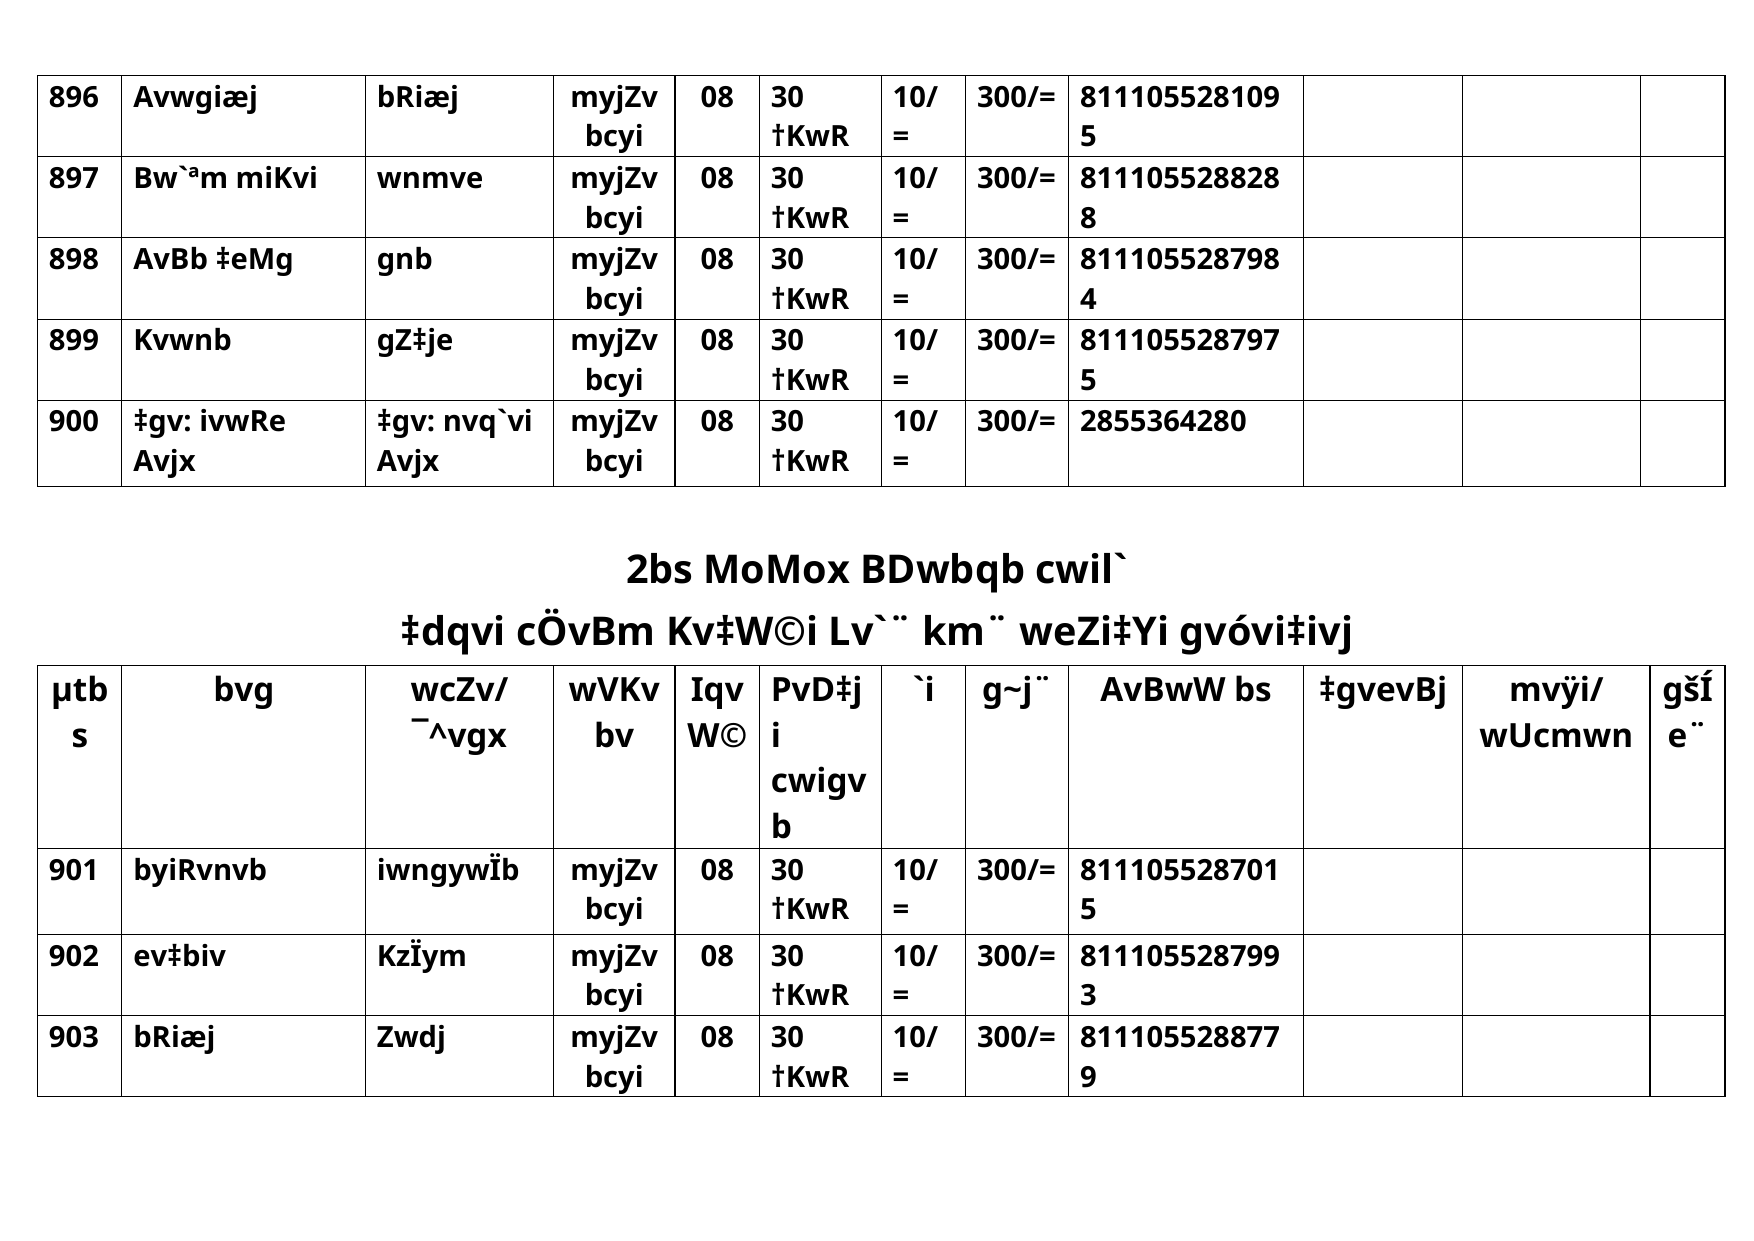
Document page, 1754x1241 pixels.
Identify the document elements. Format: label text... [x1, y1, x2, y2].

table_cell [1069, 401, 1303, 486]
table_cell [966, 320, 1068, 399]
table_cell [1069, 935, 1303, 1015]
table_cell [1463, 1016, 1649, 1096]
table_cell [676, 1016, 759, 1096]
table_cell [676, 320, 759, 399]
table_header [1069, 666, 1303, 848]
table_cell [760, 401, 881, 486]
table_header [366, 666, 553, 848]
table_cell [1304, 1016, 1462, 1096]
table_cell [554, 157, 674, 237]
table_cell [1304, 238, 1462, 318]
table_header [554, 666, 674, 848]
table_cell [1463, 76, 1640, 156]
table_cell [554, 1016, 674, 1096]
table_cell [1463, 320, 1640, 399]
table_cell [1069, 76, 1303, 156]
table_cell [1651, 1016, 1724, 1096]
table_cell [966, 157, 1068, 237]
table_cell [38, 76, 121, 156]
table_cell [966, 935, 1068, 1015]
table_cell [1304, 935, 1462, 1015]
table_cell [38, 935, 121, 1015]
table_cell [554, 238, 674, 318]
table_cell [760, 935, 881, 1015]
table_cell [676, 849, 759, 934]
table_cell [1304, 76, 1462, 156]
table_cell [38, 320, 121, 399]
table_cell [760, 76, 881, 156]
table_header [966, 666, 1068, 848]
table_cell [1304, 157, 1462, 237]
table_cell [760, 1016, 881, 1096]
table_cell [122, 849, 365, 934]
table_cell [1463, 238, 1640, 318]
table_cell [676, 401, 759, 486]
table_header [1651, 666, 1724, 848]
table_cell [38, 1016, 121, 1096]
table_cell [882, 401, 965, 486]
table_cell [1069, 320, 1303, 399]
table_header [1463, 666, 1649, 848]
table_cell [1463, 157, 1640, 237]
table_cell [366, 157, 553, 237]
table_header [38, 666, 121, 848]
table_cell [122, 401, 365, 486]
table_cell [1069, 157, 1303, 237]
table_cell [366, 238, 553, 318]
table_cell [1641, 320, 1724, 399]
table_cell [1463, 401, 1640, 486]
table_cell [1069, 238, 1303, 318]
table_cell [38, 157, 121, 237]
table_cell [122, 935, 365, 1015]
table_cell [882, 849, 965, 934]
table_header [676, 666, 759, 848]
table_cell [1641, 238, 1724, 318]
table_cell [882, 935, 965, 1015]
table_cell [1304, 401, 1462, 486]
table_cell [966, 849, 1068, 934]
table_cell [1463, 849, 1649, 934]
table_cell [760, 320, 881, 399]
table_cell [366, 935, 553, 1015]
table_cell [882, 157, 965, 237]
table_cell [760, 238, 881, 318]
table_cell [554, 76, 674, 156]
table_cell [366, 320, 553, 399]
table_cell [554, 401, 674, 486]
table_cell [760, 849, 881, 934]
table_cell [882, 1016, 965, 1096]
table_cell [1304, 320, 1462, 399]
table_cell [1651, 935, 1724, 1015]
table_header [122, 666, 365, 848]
text ‡dqvi cÖvBm Kv‡W©i Lv`¨ km¨ weZi‡Yi gvóvi‡ivj [75, 603, 1679, 657]
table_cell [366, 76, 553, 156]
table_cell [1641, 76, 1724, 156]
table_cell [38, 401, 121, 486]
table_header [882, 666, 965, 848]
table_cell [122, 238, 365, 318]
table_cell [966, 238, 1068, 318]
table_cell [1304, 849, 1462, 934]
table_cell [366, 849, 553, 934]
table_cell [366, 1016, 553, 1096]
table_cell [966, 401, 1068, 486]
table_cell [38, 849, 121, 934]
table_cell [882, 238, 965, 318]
text 2bs MoMox BDwbqb cwil` [75, 541, 1679, 595]
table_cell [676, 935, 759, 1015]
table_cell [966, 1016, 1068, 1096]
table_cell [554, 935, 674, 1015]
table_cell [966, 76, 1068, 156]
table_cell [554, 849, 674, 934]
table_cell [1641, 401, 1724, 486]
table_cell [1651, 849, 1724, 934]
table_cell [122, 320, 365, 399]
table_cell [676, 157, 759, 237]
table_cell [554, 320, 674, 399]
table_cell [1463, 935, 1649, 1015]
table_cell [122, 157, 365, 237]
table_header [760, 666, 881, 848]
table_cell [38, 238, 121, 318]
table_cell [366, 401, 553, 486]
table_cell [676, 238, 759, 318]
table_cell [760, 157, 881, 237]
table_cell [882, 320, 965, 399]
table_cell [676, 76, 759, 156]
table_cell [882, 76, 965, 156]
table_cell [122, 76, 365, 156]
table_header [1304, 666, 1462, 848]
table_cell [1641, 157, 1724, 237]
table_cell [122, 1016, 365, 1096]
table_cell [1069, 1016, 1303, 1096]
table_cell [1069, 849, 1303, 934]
